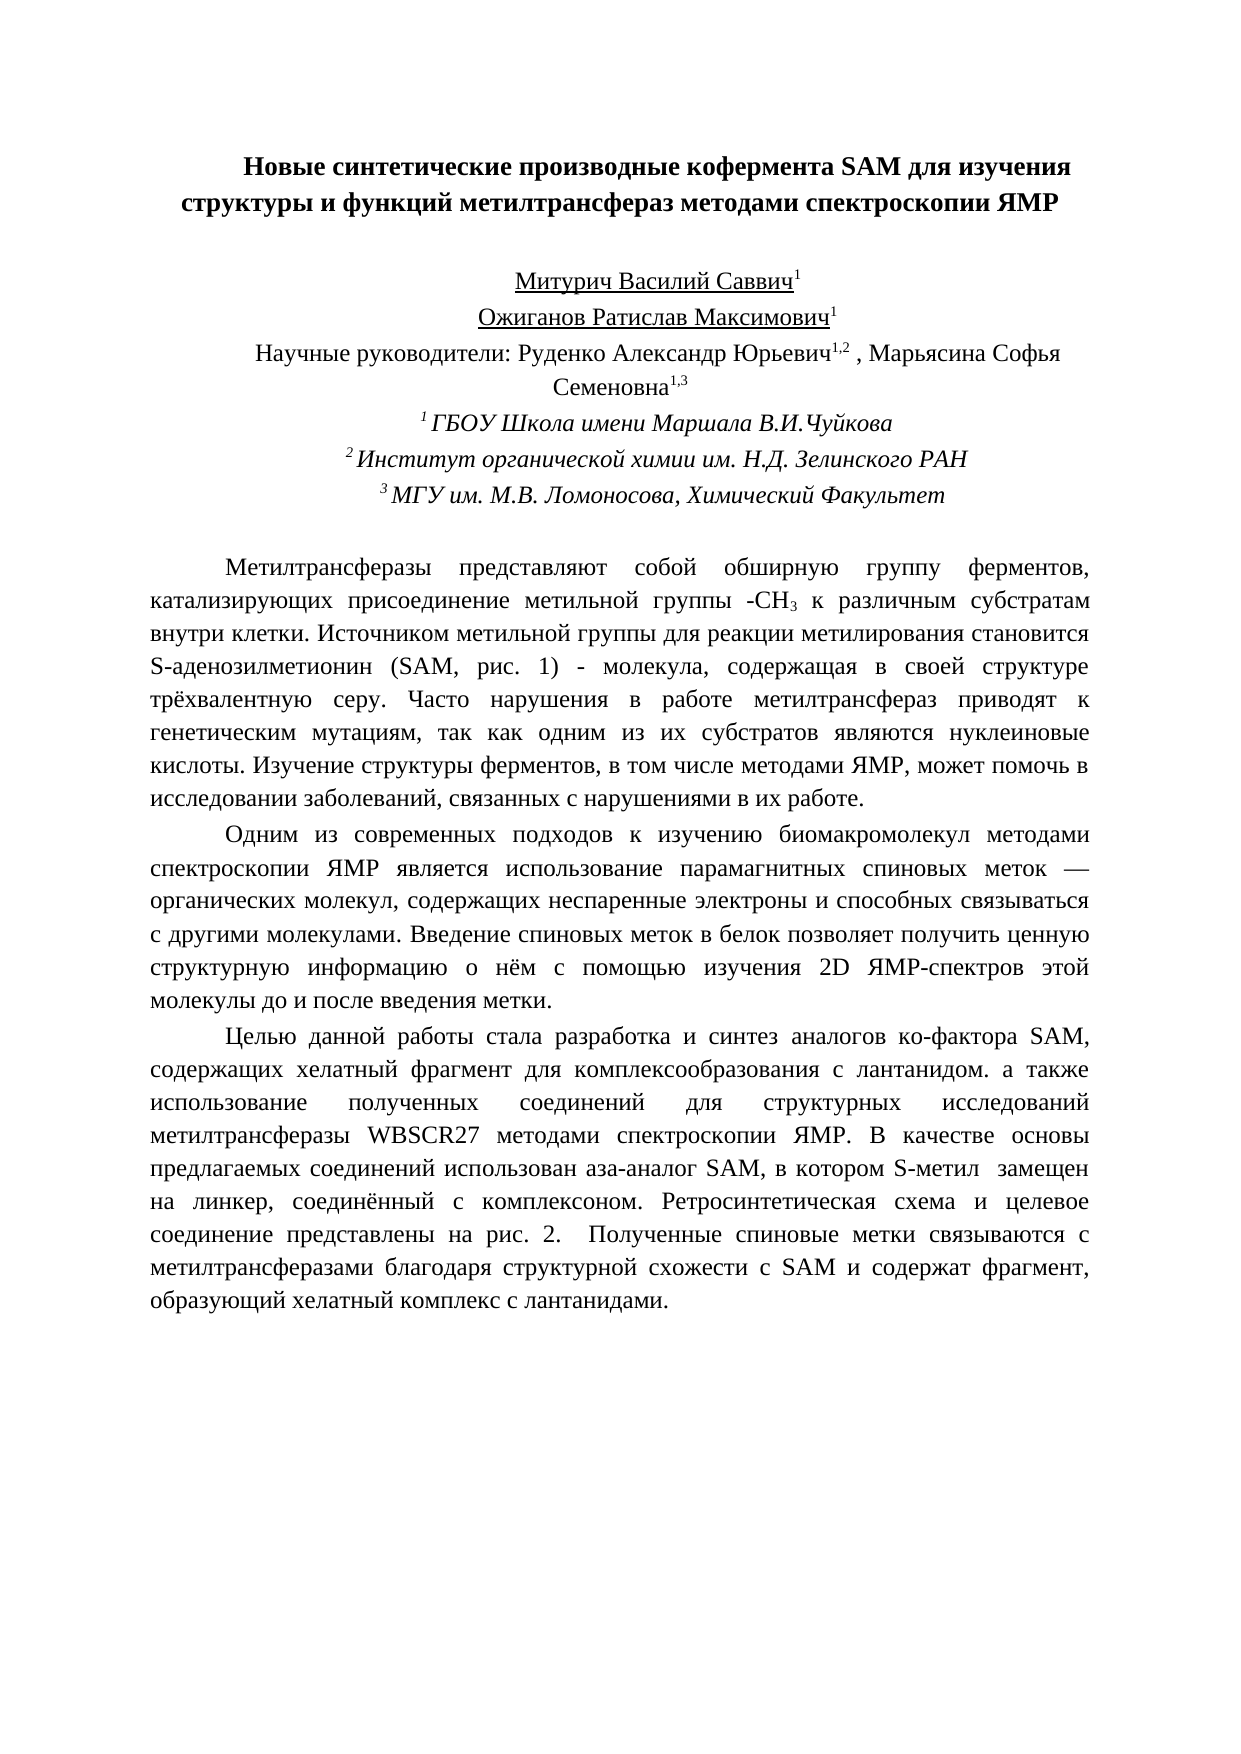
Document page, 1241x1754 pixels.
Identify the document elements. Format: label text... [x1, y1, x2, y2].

text 3 МГУ им. М.В. Ломоносова, Химический Факультет [150, 480, 1090, 509]
text Ожиганов Ратислав Максимович1 [150, 302, 1090, 331]
text Одним из современных подходов к изучению биомакромолекул методами спектроскопии ЯМР является использование парамагнитных спиновых меток — органических молекул, содержащих неспаренные электроны и способных связываться с другими молекулами. Введение спиновых меток в белок позволяет получить ценную структурную информацию о нём с помощью изучения 2D ЯМР-спектров этой молекулы до и после введения метки. [150, 819, 1090, 853]
text 1 ГБОУ Школа имени Маршала В.И.Чуйкова [150, 408, 1090, 436]
text Одним из современных подходов к изучению биомакромолекул методами спектроскопии ЯМР является использование парамагнитных спиновых меток — органических молекул, содержащих неспаренные электроны и способных связываться с другими молекулами. Введение спиновых меток в белок позволяет получить ценную структурную информацию о нём с помощью изучения 2D ЯМР-спектров этой молекулы до и после введения метки. [150, 914, 1090, 952]
text Метилтрансферазы представляют собой обширную группу ферментов, катализирующих присоединение метильной группы -CH3 к различным субстратам внутри клетки. Источником метильной группы для реакции метилирования становится S-аденозилметионин (SAM, рис. 1) - молекула, содержащая в своей структуре трёхвалентную серу. Часто нарушения в работе метилтрансфераз приводят к генетическим мутациям, так как одним из их субстратов являются нуклеиновые кислоты. Изучение структуры ферментов, в том числе методами ЯМР, может помочь в исследовании заболеваний, связанных с нарушениями в их работе. [150, 552, 1090, 812]
text Одним из современных подходов к изучению биомакромолекул методами спектроскопии ЯМР является использование парамагнитных спиновых меток — органических молекул, содержащих неспаренные электроны и способных связываться с другими молекулами. Введение спиновых меток в белок позволяет получить ценную структурную информацию о нём с помощью изучения 2D ЯМР-спектров этой молекулы до и после введения метки. [150, 980, 1090, 1013]
text Новые синтетические производные кофермента SAM для изучения структуры и функций метилтрансфераз методами спектроскопии ЯМР [150, 150, 1090, 217]
text Целью данной работы стала разработка и синтез аналогов ко-фактора SAM, содержащих хелатный фрагмент для комплексообразования с лантанидом. а также использование полученных соединений для структурных исследований метилтрансферазы WBSCR27 методами спектроскопии ЯМР. В качестве основы предлагаемых соединений использован аза-аналог SAM, в котором S-метил замещен на линкер, соединённый с комплексоном. Ретросинтетическая схема и целевое соединение представлены на рис. 2. Полученные спиновые метки связываются с метилтрансферазами благодаря структурной схожести с SAM и содержат фрагмент, образующий хелатный комплекс с лантанидами. [150, 1021, 1090, 1314]
text Научные руководители: Руденко Александр Юрьевич1,2 , Марьясина Софья Семеновна1,3 [150, 338, 1090, 400]
text Митурич Василий Саввич1 [150, 266, 1090, 295]
text 2 Институт органической химии им. Н.Д. Зелинского РАН [150, 444, 1090, 473]
